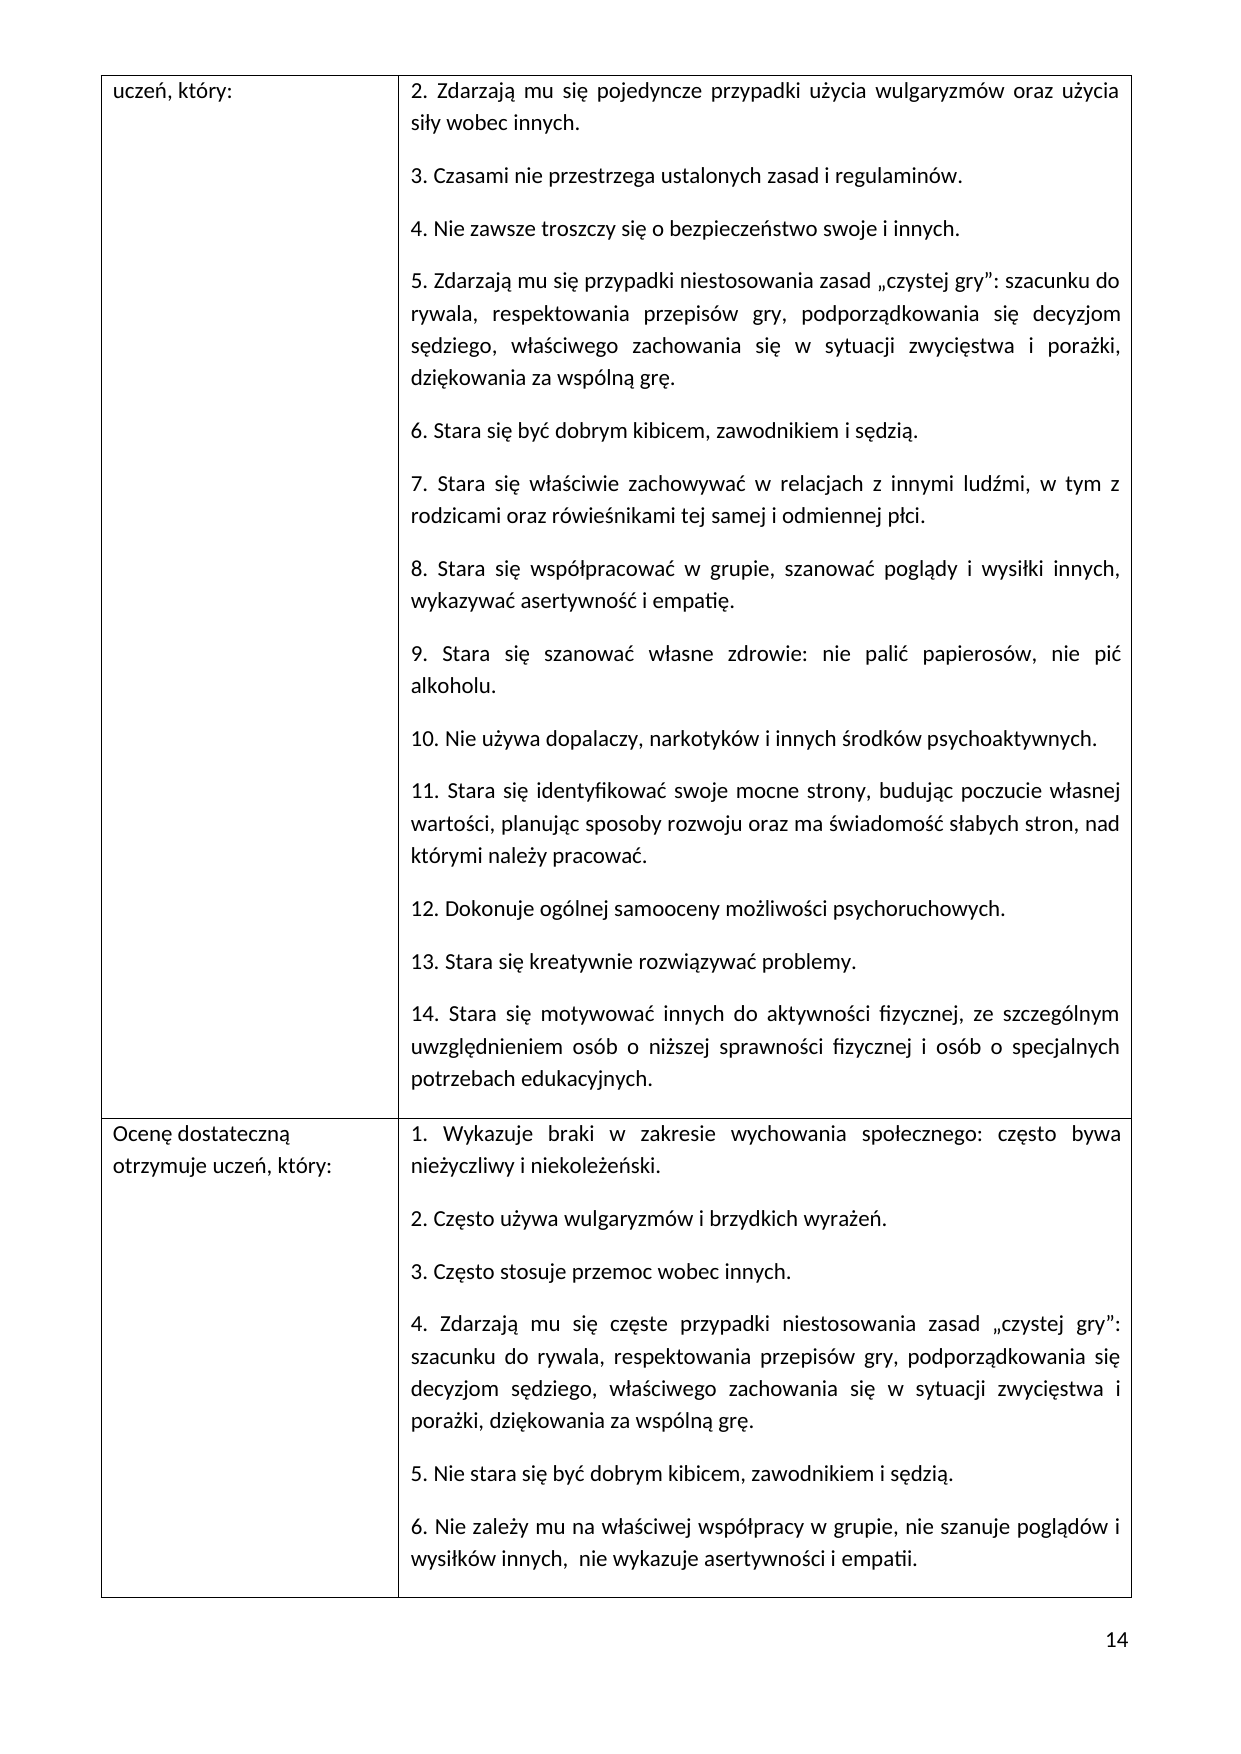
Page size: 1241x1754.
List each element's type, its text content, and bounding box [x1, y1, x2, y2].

table_header Zdarzają mu się pojedyncze przypadki użycia wulgaryzmów oraz użycia siły wobec innych. Czasami nie przestrzega ustalonych zasad i regulaminów. Nie zawsze troszczy się o bezpieczeństwo swoje i innych. Zdarzają mu się przypadki niestosowania zasad „czystej gry”: szacunku do rywala, respektowania przepisów gry, podporządkowania się decyzjom sędziego, właściwego zachowania się w sytuacji zwycięstwa i porażki, dziękowania za wspólną grę. Stara się być dobrym kibicem, zawodnikiem i sędzią. Stara się właściwie zachowywać w relacjach z innymi ludźmi, w tym z rodzicami oraz rówieśnikami tej samej i odmiennej płci. Stara się współpracować w grupie, szanować poglądy i wysiłki innych, wykazywać asertywność i empatię. Stara się szanować własne zdrowie: nie palić papierosów, nie pić alkoholu. Nie używa dopalaczy, narkotyków i innych środków psychoaktywnych. Stara się identyfikować swoje mocne strony, budując poczucie własnej wartości, planując sposoby rozwoju oraz ma świadomość słabych stron, nad którymi należy pracować. Dokonuje ogólnej samooceny możliwości psychoruchowych. Stara się kreatywnie rozwiązywać problemy. Stara się motywować innych do aktywności fizycznej, ze szczególnym uwzględnieniem osób o niższej sprawności fizycznej i osób o specjalnych potrzebach edukacyjnych. [399, 76, 1131, 1118]
table_cell Ocenę dostateczną otrzymuje uczeń, który: [102, 1119, 398, 1597]
table_cell Wykazuje braki w zakresie wychowania społecznego: często bywa nieżyczliwy i niekoleżeński. Często używa wulgaryzmów i brzydkich wyrażeń. Często stosuje przemoc wobec innych. Zdarzają mu się częste przypadki niestosowania zasad „czystej gry”: szacunku do rywala, respektowania przepisów gry, podporządkowania się decyzjom sędziego, właściwego zachowania się w sytuacji zwycięstwa i porażki, dziękowania za wspólną grę. Nie stara się być dobrym kibicem, zawodnikiem i sędzią. Nie zależy mu na właściwej współpracy w grupie, nie szanuje poglądów i wysiłków innych, nie wykazuje asertywności i empatii. [399, 1119, 1131, 1597]
table_header uczeń, który: [102, 76, 398, 1118]
